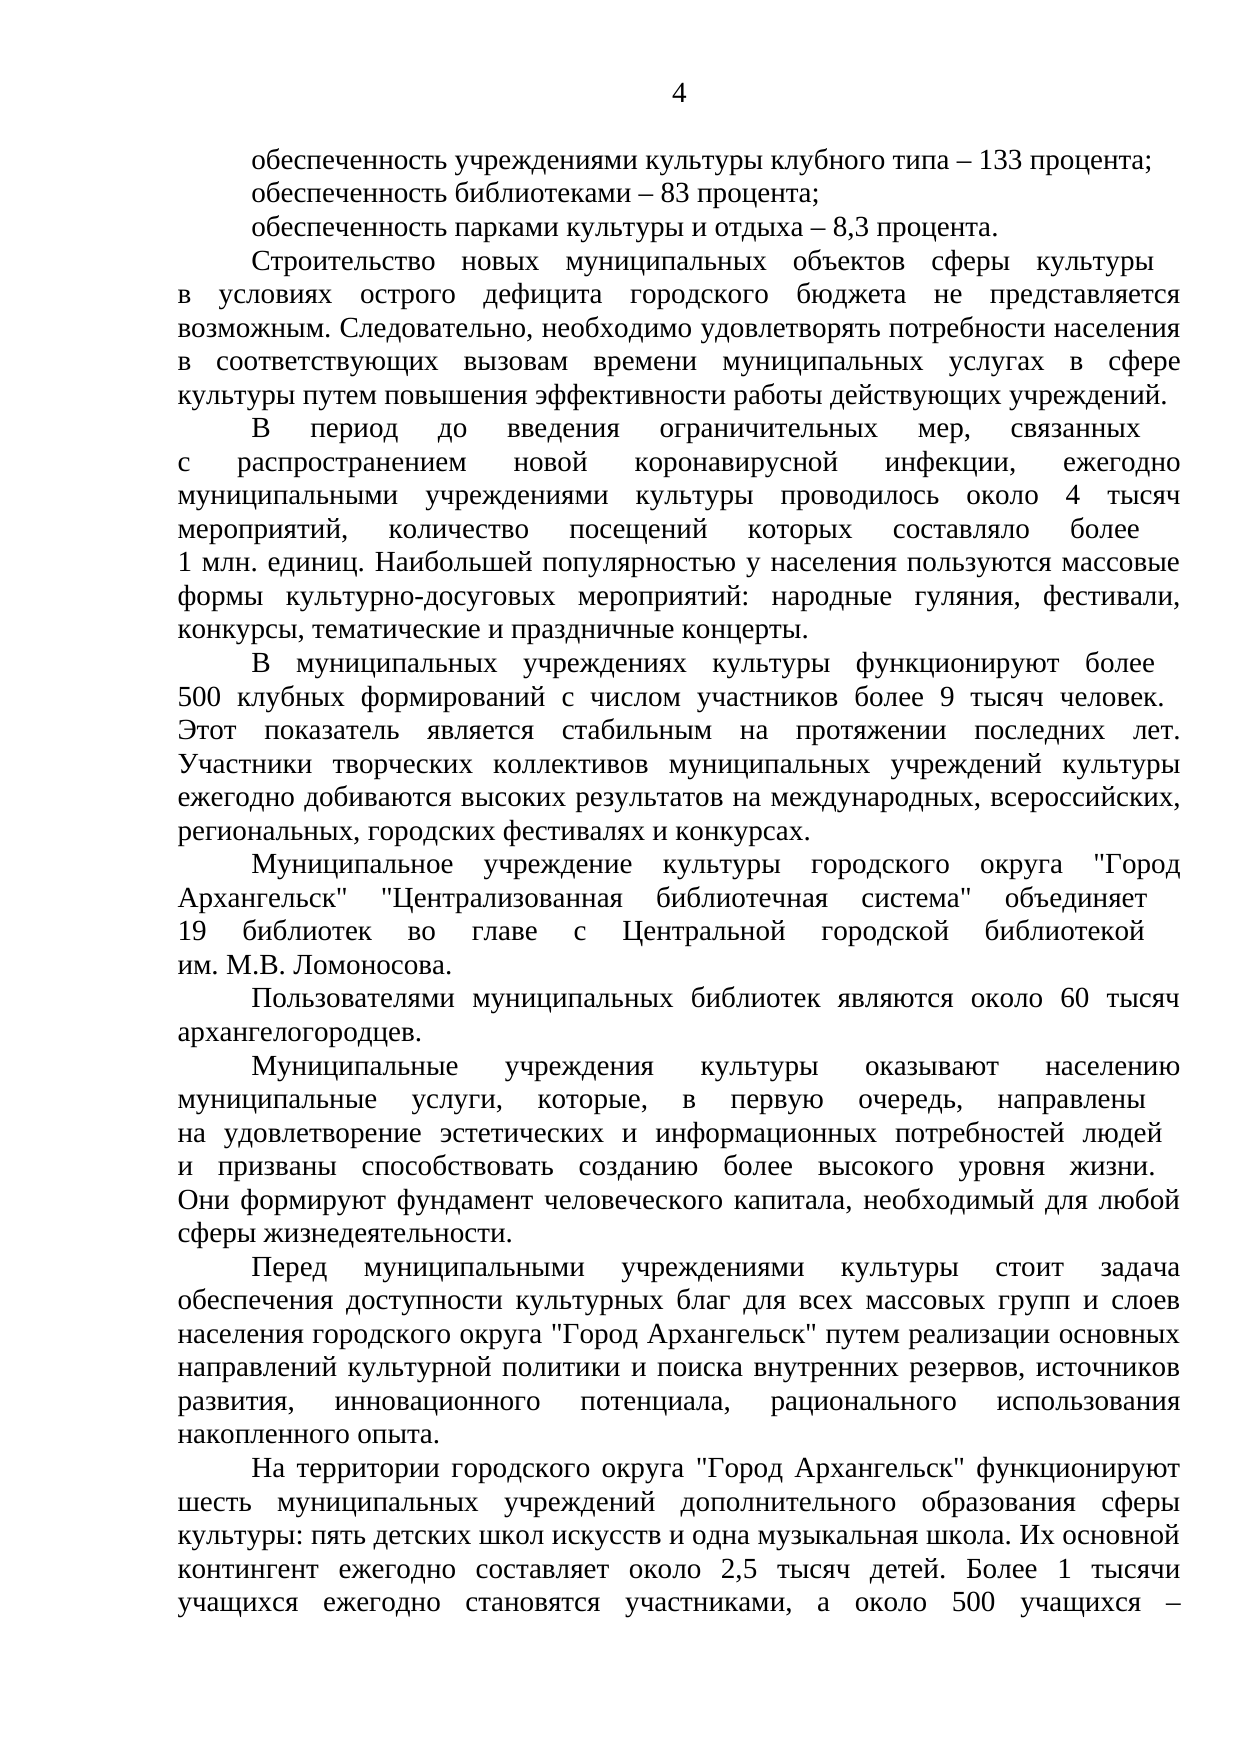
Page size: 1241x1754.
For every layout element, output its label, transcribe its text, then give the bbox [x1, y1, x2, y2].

text Муниципальные учреждения культуры оказывают населению муниципальные услуги, которые, в первую очередь, направлены на удовлетворение эстетических и информационных потребностей людей и призваны способствовать созданию более высокого уровня жизни. Они формируют фундамент человеческого капитала, необходимый для любой сферы жизнедеятельности. [177, 1048, 1181, 1249]
text обеспеченность библиотеками – 83 процента; [177, 176, 1181, 209]
text В муниципальных учреждениях культуры функционируют более 500 клубных формирований с числом участников более 9 тысяч человек. Этот показатель является стабильным на протяжении последних лет. Участники творческих коллективов муниципальных учреждений культуры ежегодно добиваются высоких результатов на международных, всероссийских, региональных, городских фестивалях и конкурсах. [177, 645, 1181, 846]
text В период до введения ограничительных мер, связанных с распространением новой коронавирусной инфекции, ежегодно муниципальными учреждениями культуры проводилось около 4 тысяч мероприятий, количество посещений которых составляло более 1 млн. единиц. Наибольшей популярностью у населения пользуются массовые формы культурно-досуговых мероприятий: народные гуляния, фестивали, конкурсы, тематические и праздничные концерты. [177, 410, 1181, 645]
text Муниципальное учреждение культуры городского округа "Город Архангельск" "Централизованная библиотечная система" объединяет 19 библиотек во главе с Центральной городской библиотекой им. М.В. Ломоносова. [177, 846, 1181, 981]
text обеспеченность учреждениями культуры клубного типа – 133 процента; [177, 142, 1181, 176]
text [177, 1450, 1181, 1618]
text Перед муниципальными учреждениями культуры стоит задача обеспечения доступности культурных благ для всех массовых групп и слоев населения городского округа "Город Архангельск" путем реализации основных направлений культурной политики и поиска внутренних резервов, источников развития, инновационного потенциала, рационального использования накопленного опыта. [177, 1249, 1181, 1450]
text Пользователями муниципальных библиотек являются около 60 тысяч архангелогородцев. [177, 981, 1181, 1048]
text Строительство новых муниципальных объектов сферы культуры в условиях острого дефицита городского бюджета не представляется возможным. Следовательно, необходимо удовлетворять потребности населения в соответствующих вызовам времени муниципальных услугах в сфере культуры путем повышения эффективности работы действующих учреждений. [177, 243, 1181, 410]
text обеспеченность парками культуры и отдыха – 8,3 процента. [177, 209, 1181, 243]
